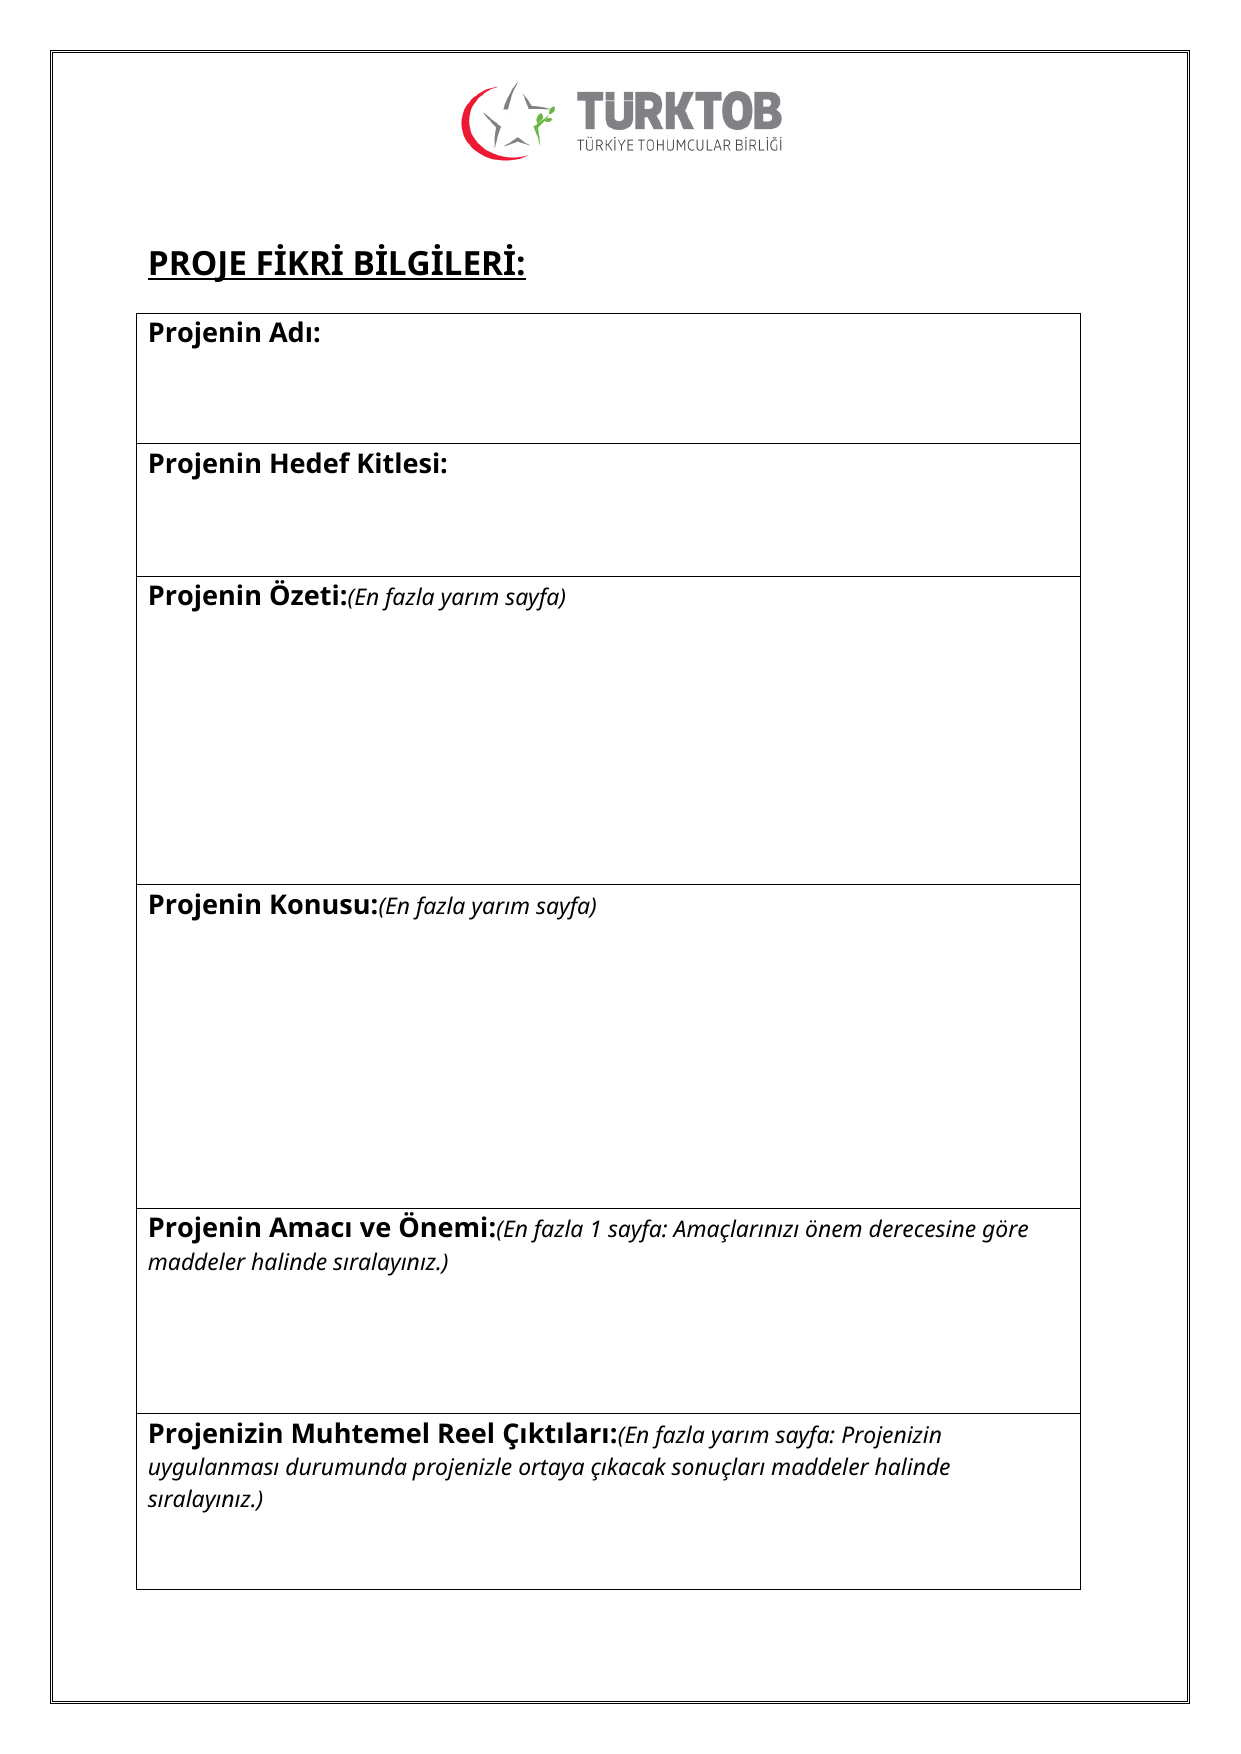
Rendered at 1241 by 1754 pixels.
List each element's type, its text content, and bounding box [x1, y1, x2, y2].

table_cell Projenin Özeti:(En fazla yarım sayfa) [137, 577, 1080, 884]
table_header Projenin Adı: [137, 314, 1080, 443]
table_cell Projenin Amacı ve Önemi:(En fazla 1 sayfa: Amaçlarınızı önem derecesine göre maddeler halinde sıralayınız.) [137, 1209, 1080, 1413]
table_cell Projenin Konusu:(En fazla yarım sayfa) [137, 885, 1080, 1208]
table_cell Projenizin Muhtemel Reel Çıktıları:(En fazla yarım sayfa: Projenizin uygulanması durumunda projenizle ortaya çıkacak sonuçları maddeler halinde sıralayınız.) [137, 1414, 1080, 1589]
text PROJE FİKRİ BİLGİLERİ: [148, 239, 1093, 285]
table_cell Projenin Hedef Kitlesi: [137, 444, 1080, 576]
picture [450, 73, 790, 167]
